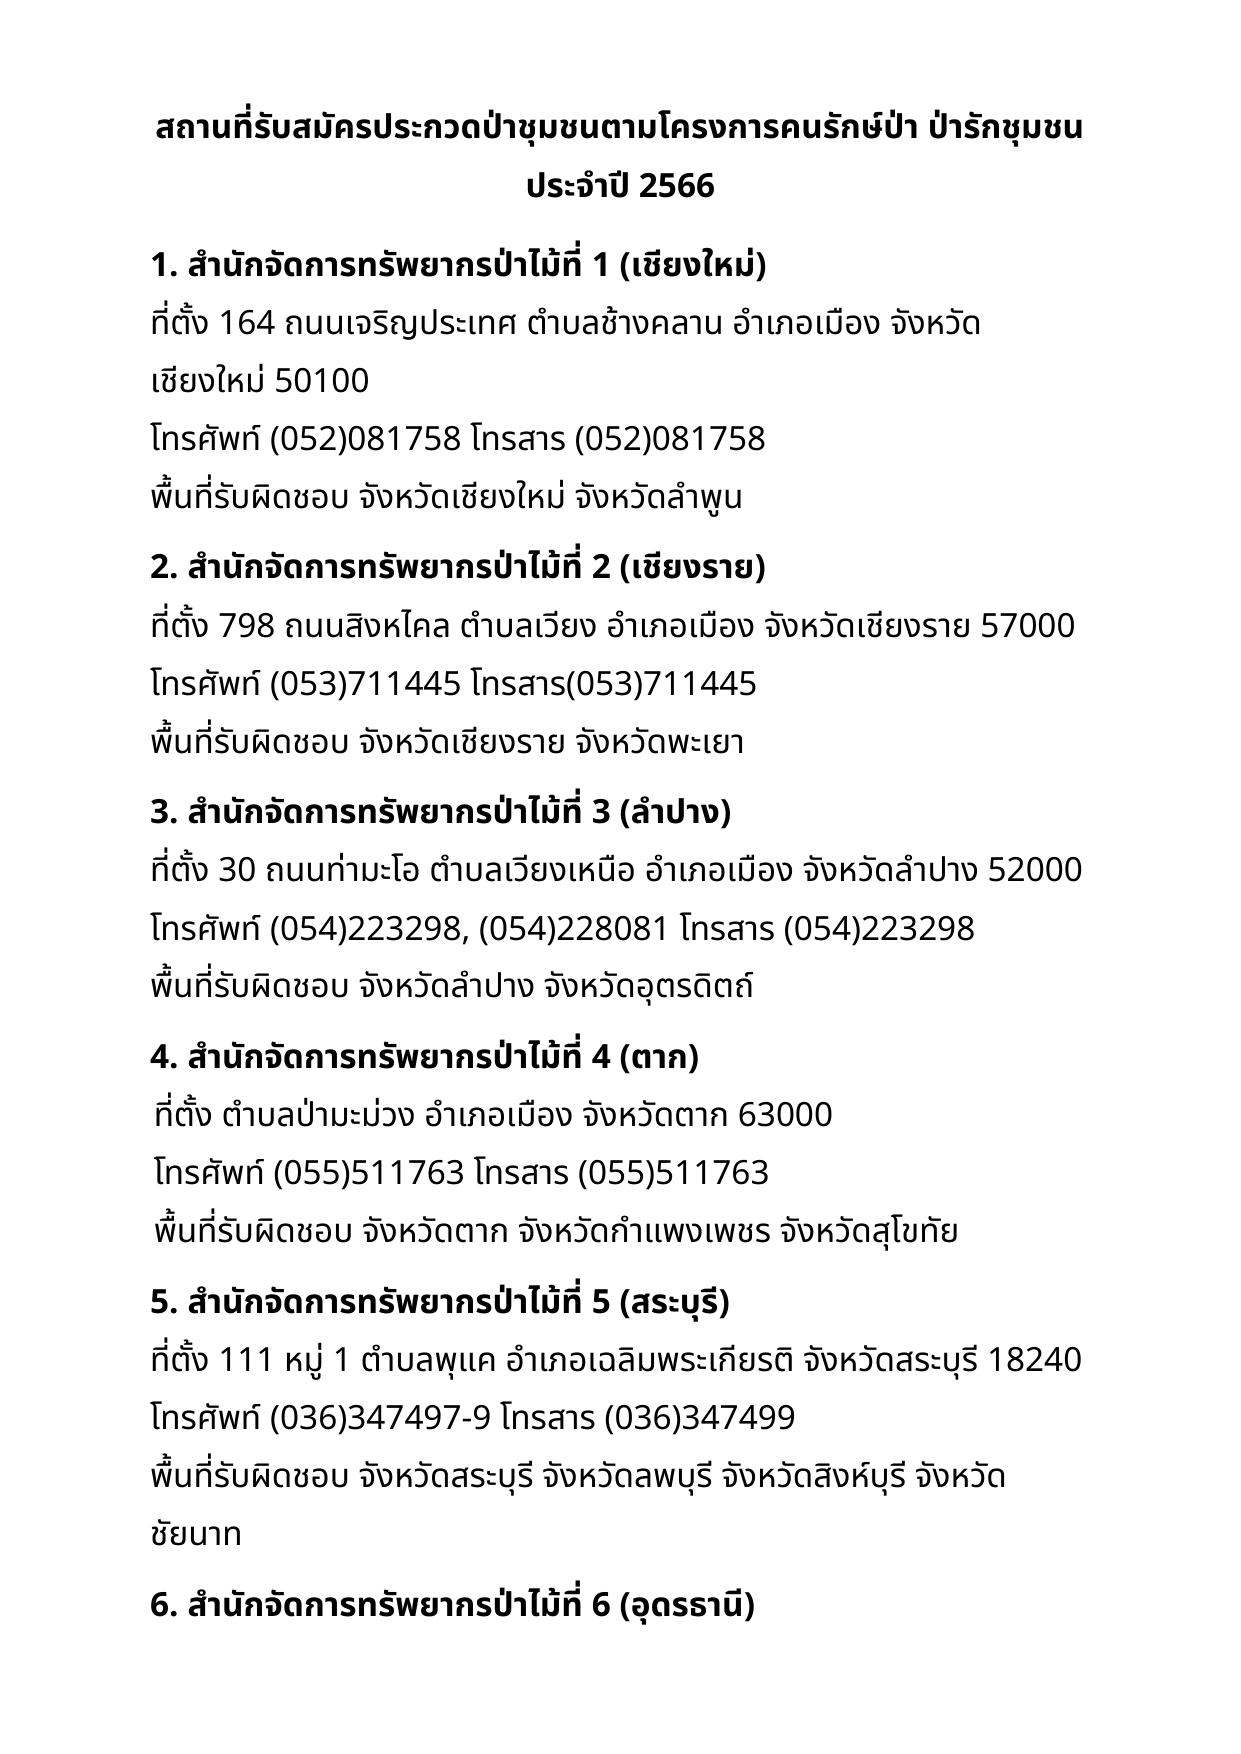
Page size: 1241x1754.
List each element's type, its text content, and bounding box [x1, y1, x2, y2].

text พื้นที่รับผิดชอบ จังหวัดลำปาง จังหวัดอุตรดิตถ์ [150, 962, 1090, 1013]
text พื้นที่รับผิดชอบ จังหวัดเชียงราย จังหวัดพะเยา [150, 718, 1090, 768]
text 5. สำนักจัดการทรัพยากรป่าไม้ที่ 5 (สระบุรี) [150, 1278, 1090, 1328]
text ที่ตั้ง 111 หมู่ 1 ตำบลพุแค อำเภอเฉลิมพระเกียรติ จังหวัดสระบุรี 18240 [150, 1336, 1090, 1386]
text ที่ตั้ง 30 ถนนท่ามะโอ ตำบลเวียงเหนือ อำเภอเมือง จังหวัดลำปาง 52000 [150, 846, 1090, 897]
text โทรศัพท์ (052)081758 โทรสาร (052)081758 [150, 415, 1090, 465]
text โทรศัพท์ (053)711445 โทรสาร(053)711445 [150, 659, 1090, 710]
text ที่ตั้ง ตำบลป่ามะม่วง อำเภอเมือง จังหวัดตาก 63000 [150, 1091, 1090, 1142]
text 4. สำนักจัดการทรัพยากรป่าไม้ที่ 4 (ตาก) [150, 1033, 1090, 1083]
text ที่ตั้ง 164 ถนนเจริญประเทศ ตำบลช้างคลาน อำเภอเมือง จังหวัดเชียงใหม่ 50100 [150, 298, 1090, 407]
text สถานที่รับสมัครประกวดป่าชุมชนตามโครงการคนรักษ์ป่า ป่ารักชุมชน ประจำปี 2566 [150, 103, 1090, 212]
text โทรศัพท์ (036)347497-9 โทรสาร (036)347499 [150, 1394, 1090, 1444]
text พื้นที่รับผิดชอบ จังหวัดสระบุรี จังหวัดลพบุรี จังหวัดสิงห์บุรี จังหวัดชัยนาท [150, 1452, 1090, 1560]
text 6. สำนักจัดการทรัพยากรป่าไม้ที่ 6 (อุดรธานี) [150, 1580, 1090, 1631]
text โทรศัพท์ (055)511763 โทรสาร (055)511763 [150, 1149, 1090, 1200]
text ที่ตั้ง 798 ถนนสิงหไคล ตำบลเวียง อำเภอเมือง จังหวัดเชียงราย 57000 [150, 601, 1090, 652]
text 3. สำนักจัดการทรัพยากรป่าไม้ที่ 3 (ลำปาง) [150, 788, 1090, 839]
text โทรศัพท์ (054)223298, (054)228081 โทรสาร (054)223298 [150, 904, 1090, 955]
text 1. สำนักจัดการทรัพยากรป่าไม้ที่ 1 (เชียงใหม่) [150, 240, 1090, 291]
text 2. สำนักจัดการทรัพยากรป่าไม้ที่ 2 (เชียงราย) [150, 543, 1090, 594]
text พื้นที่รับผิดชอบ จังหวัดเชียงใหม่ จังหวัดลำพูน [150, 473, 1090, 523]
text พื้นที่รับผิดชอบ จังหวัดตาก จังหวัดกำแพงเพชร จังหวัดสุโขทัย [150, 1207, 1090, 1258]
